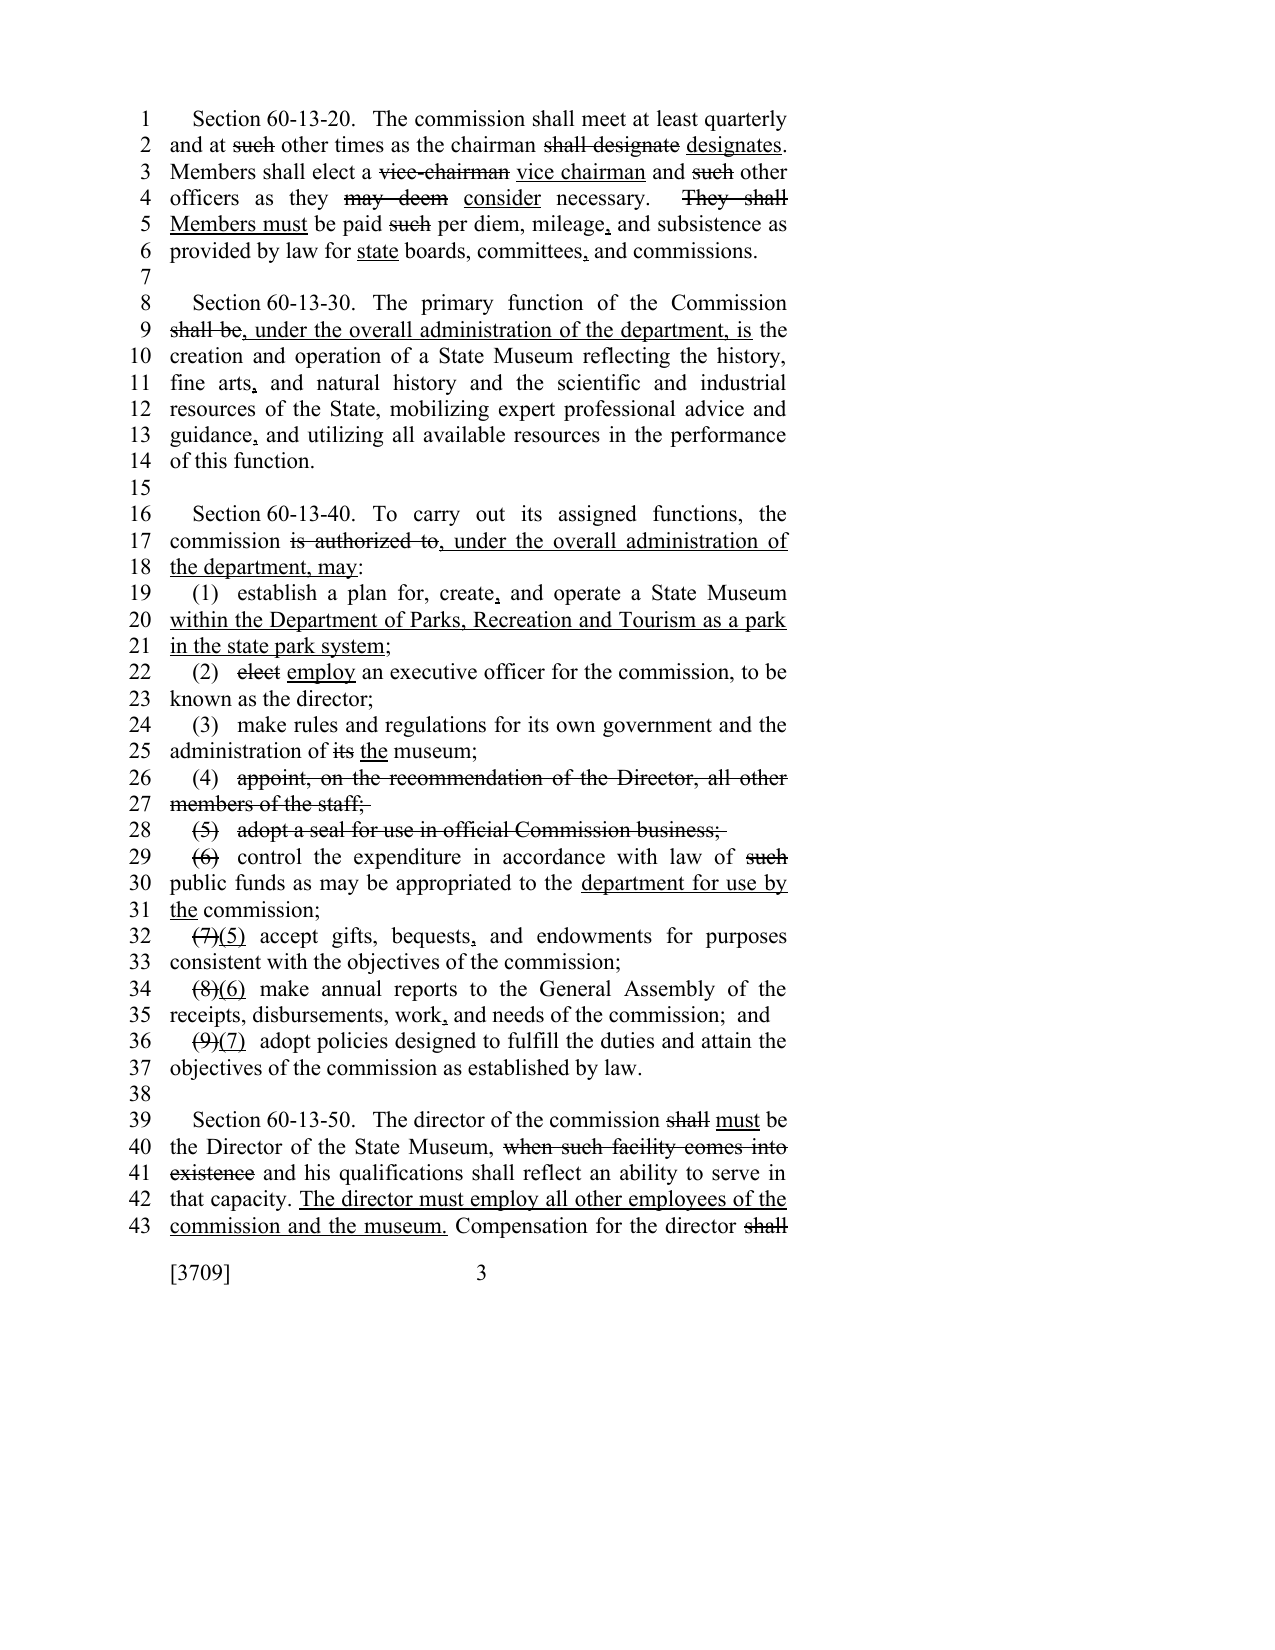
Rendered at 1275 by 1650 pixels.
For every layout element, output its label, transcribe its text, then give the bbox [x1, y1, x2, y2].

text (2) elect employ an executive officer for the commission, to be known as the director; [169, 658, 787, 711]
text Section 60-13-40. To carry out its assigned functions, the commission is authorized to, under the overall administration of the department, may: [169, 500, 787, 579]
text (6) control the expenditure in accordance with law of such public funds as may be appropriated to the department for use by the commission; [169, 843, 787, 922]
text (5) adopt a seal for use in official Commission business; [169, 817, 787, 843]
text (4) appoint, on the recommendation of the Director, all other members of the staff; [169, 764, 787, 817]
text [169, 1106, 787, 1238]
text (8)(6) make annual reports to the General Assembly of the receipts, disbursements, work, and needs of the commission; and [169, 975, 787, 1027]
text (7)(5) accept gifts, bequests, and endowments for purposes consistent with the objectives of the commission; [169, 922, 787, 975]
text Section 60-13-30. The primary function of the Commission shall be, under the overall administration of the department, is the creation and operation of a State Museum reflecting the history, fine arts, and natural history and the scientific and industrial resources of the State, mobilizing expert professional advice and guidance, and utilizing all available resources in the performance of this function. [169, 289, 787, 474]
text (9)(7) adopt policies designed to fulfill the duties and attain the objectives of the commission as established by law. [169, 1027, 787, 1080]
text Section 60-13-20. The commission shall meet at least quarterly and at such other times as the chairman shall designate designates. Members shall elect a vice-chairman vice chairman and such other officers as they may deem consider necessary. They shall Members must be paid such per diem, mileage, and subsistence as provided by law for state boards, committees, and commissions. [169, 105, 787, 263]
text (3) make rules and regulations for its own government and the administration of its the museum; [169, 711, 787, 764]
text (1) establish a plan for, create, and operate a State Museum within the Department of Parks, Recreation and Tourism as a park in the state park system; [169, 630, 787, 658]
text (1) establish a plan for, create, and operate a State Museum within the Department of Parks, Recreation and Tourism as a park in the state park system; [169, 579, 787, 629]
